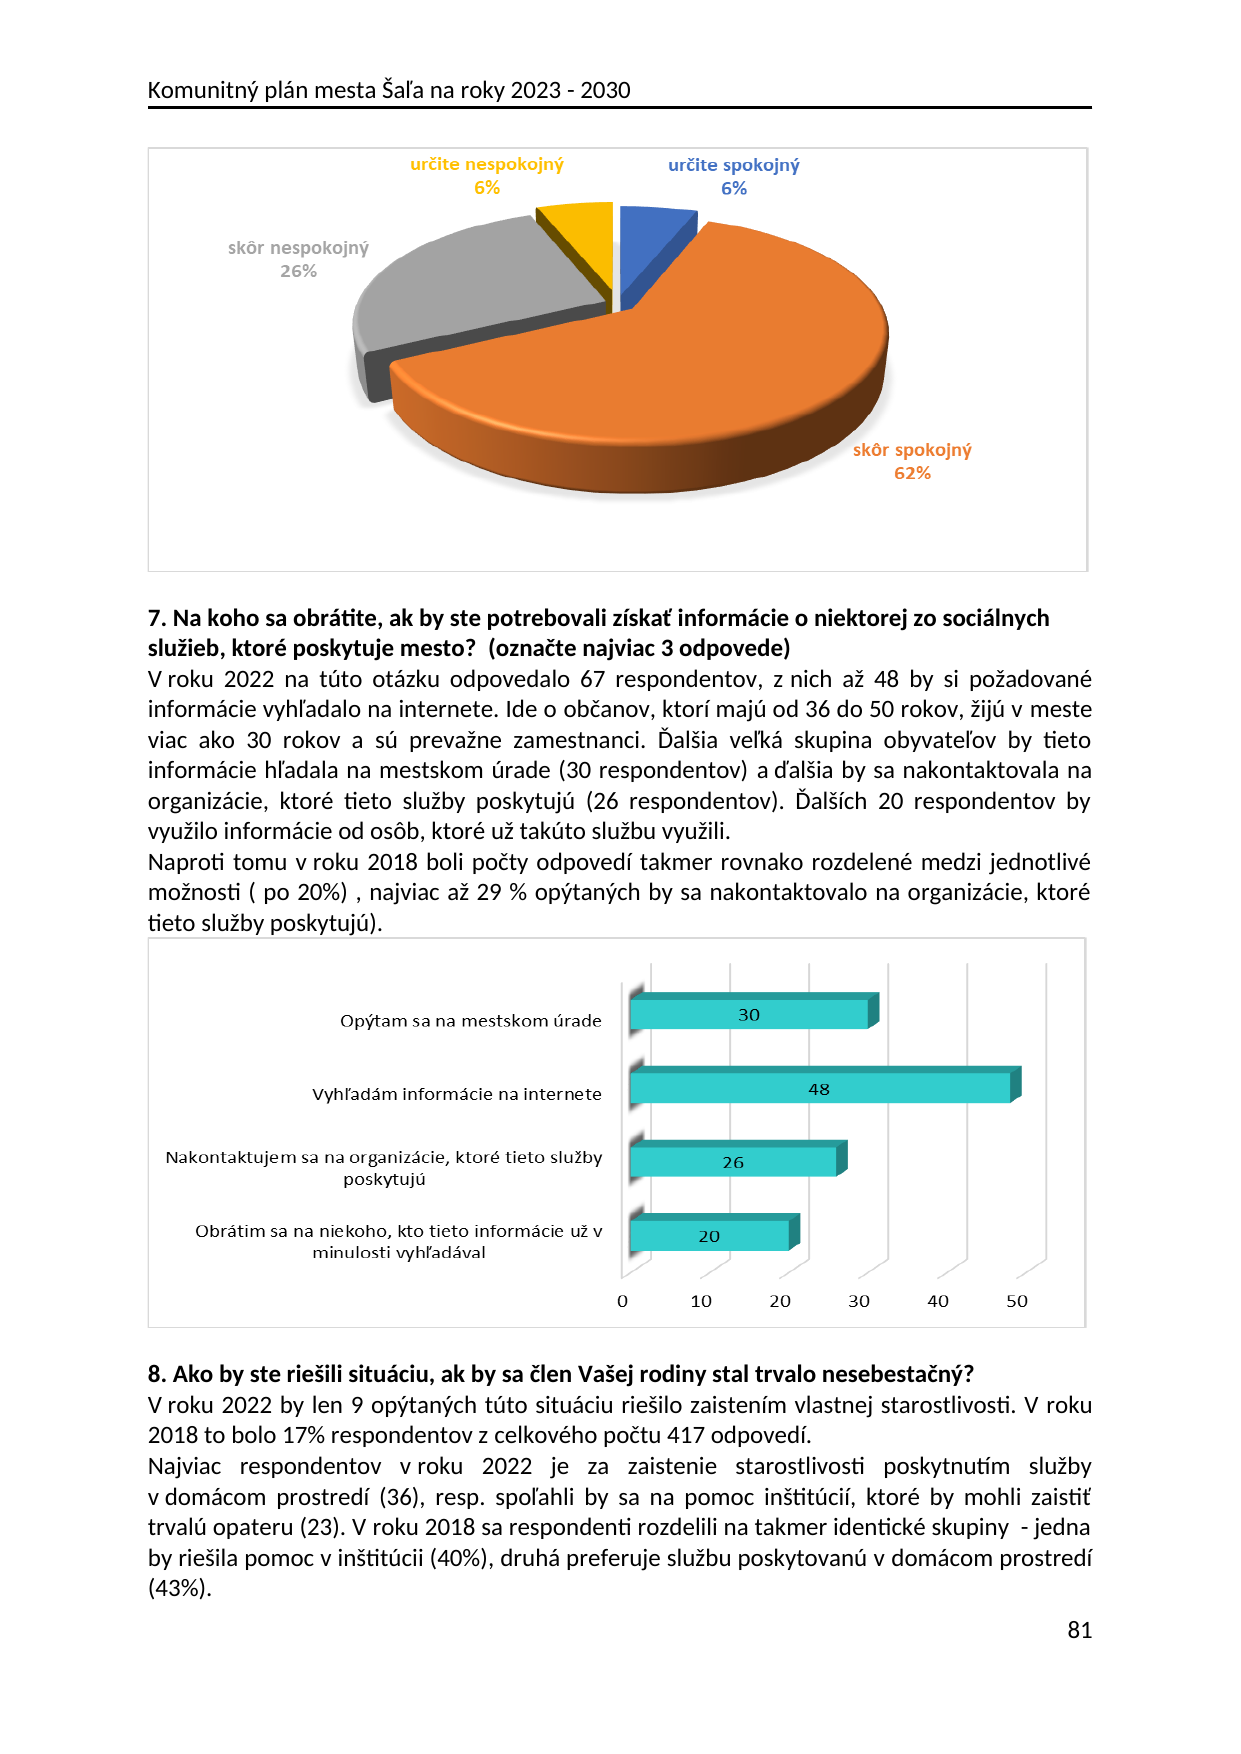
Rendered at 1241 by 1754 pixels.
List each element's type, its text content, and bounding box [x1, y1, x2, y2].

text 7. Na koho sa obrátite, ak by ste potrebovali získať informácie o niektorej zo sociálnych služieb, ktoré poskytuje mesto? (označte najviac 3 odpovede) [148, 602, 1092, 663]
picture [147, 937, 1087, 1328]
text 8. Ako by ste riešili situáciu, ak by sa člen Vašej rodiny stal trvalo nesebestačný? [148, 1358, 1092, 1389]
text Naproti tomu v roku 2018 boli počty odpovedí takmer rovnako rozdelené medzi jednotlivé možnosti ( po 20%) , najviac až 29 % opýtaných by sa nakontaktovalo na organizácie, ktoré tieto služby poskytujú). [148, 846, 1092, 937]
text Najviac respondentov v roku 2022 je za zaistenie starostlivosti poskytnutím služby v domácom prostredí (36), resp. spoľahli by sa na pomoc inštitúcií, ktoré by mohli zaistiť trvalú opateru (23). V roku 2018 sa respondenti rozdelili na takmer identické skupiny - jedna by riešila pomoc v inštitúcii (40%), druhá preferuje službu poskytovanú v domácom prostredí (43%). [148, 1450, 1092, 1603]
text V roku 2022 na túto otázku odpovedalo 67 respondentov, z nich až 48 by si požadované informácie vyhľadalo na internete. Ide o občanov, ktorí majú od 36 do 50 rokov, žijú v meste viac ako 30 rokov a sú prevažne zamestnanci. Ďalšia veľká skupina obyvateľov by tieto informácie hľadala na mestskom úrade (30 respondentov) a ďalšia by sa nakontaktovala na organizácie, ktoré tieto služby poskytujú (26 respondentov). Ďalších 20 respondentov by využilo informácie od osôb, ktoré už takúto službu využili. [148, 663, 1092, 846]
text V roku 2022 by len 9 opýtaných túto situáciu riešilo zaistením vlastnej starostlivosti. V roku 2018 to bolo 17% respondentov z celkového počtu 417 odpovedí. [148, 1389, 1092, 1450]
picture [147, 147, 1089, 572]
